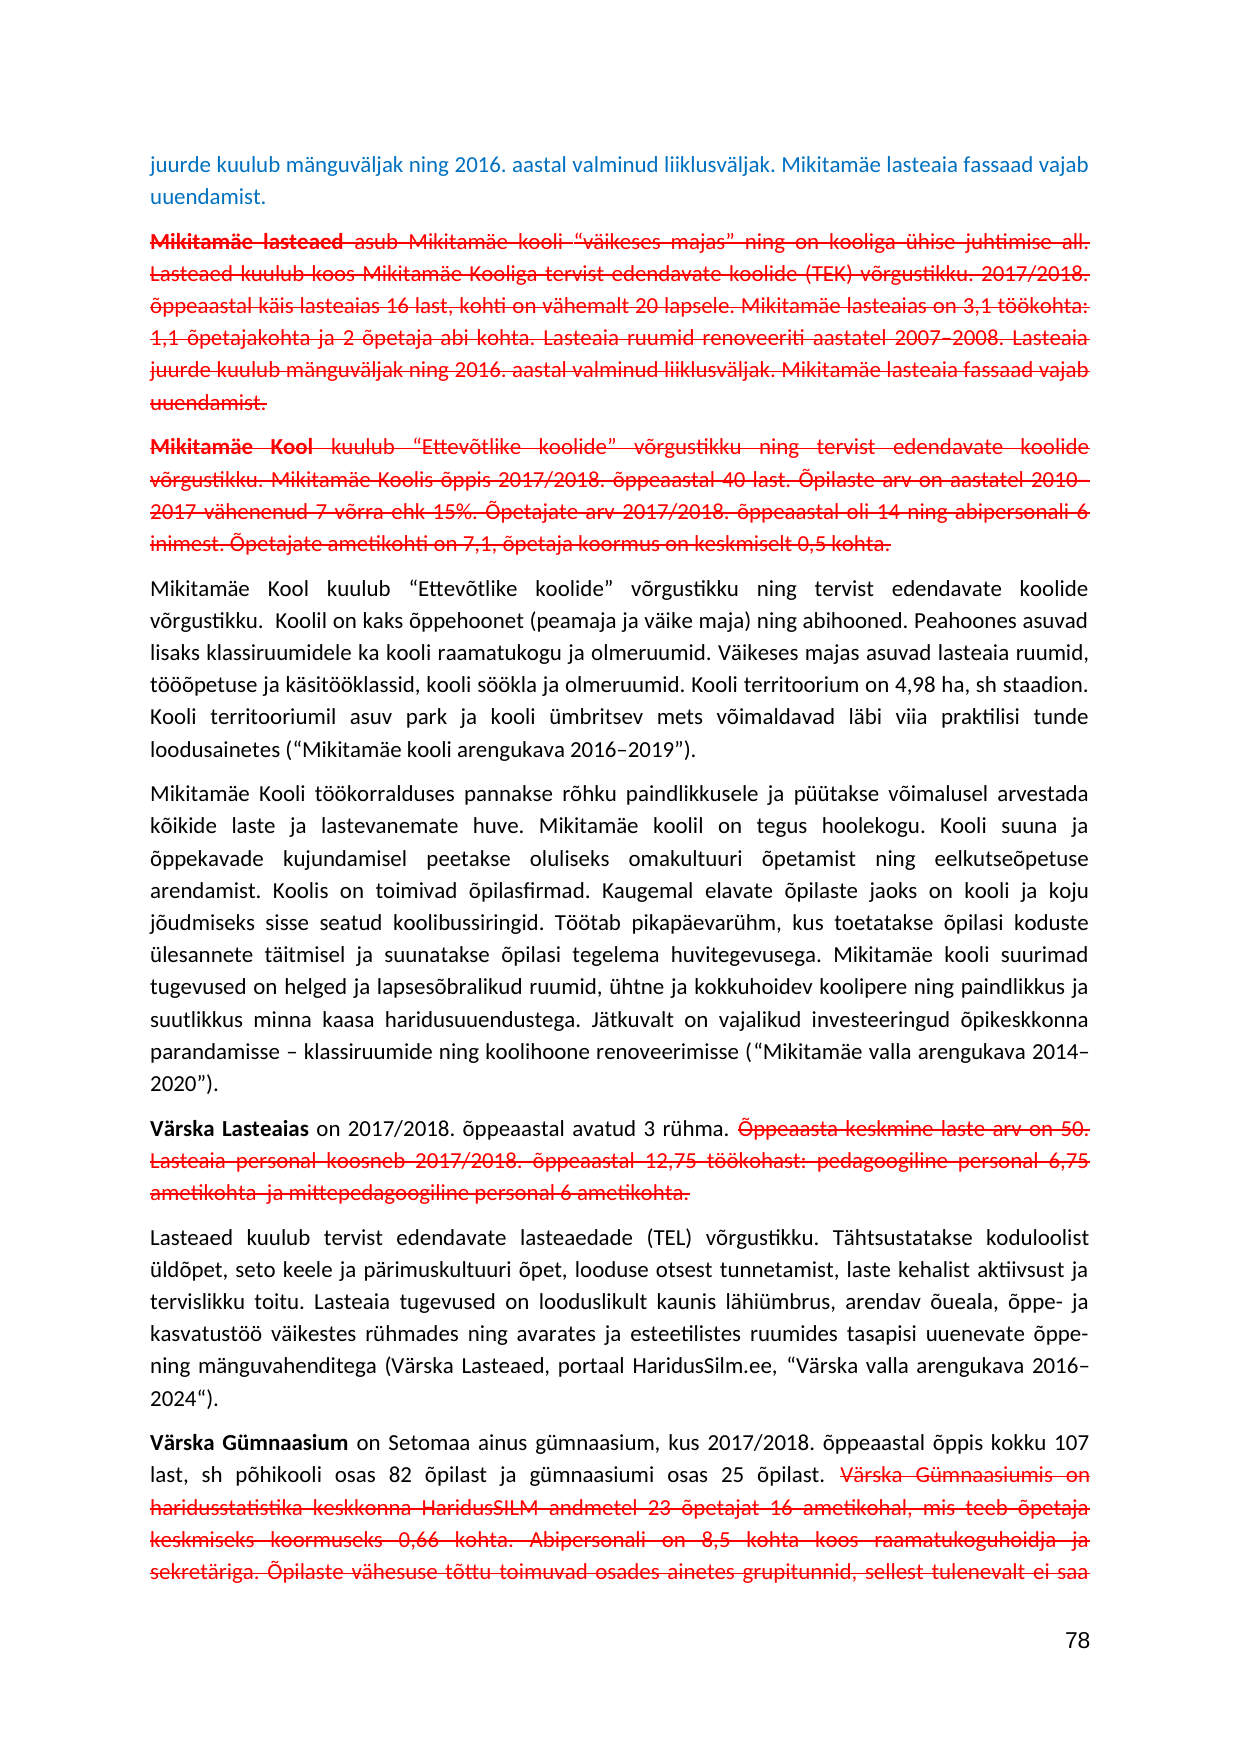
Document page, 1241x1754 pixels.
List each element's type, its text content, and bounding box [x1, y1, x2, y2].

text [150, 1542, 1090, 1573]
text Mikitamäe Kool kuulub “Ettevõtlike koolide” võrgustikku ning tervist edendavate koolide võrgustikku. Koolil on kaks õppehoonet (peamaja ja väike maja) ning abihooned. Peahoones asuvad lisaks klassiruumidele ka kooli raamatukogu ja olmeruumid. Väikeses majas asuvad lasteaia ruumid, tööõpetuse ja käsitööklassid, kooli söökla ja olmeruumid. Kooli territoorium on 4,98 ha, sh staadion. Kooli territooriumil asuv park ja kooli ümbritsev mets võimaldavad läbi viia praktilisi tunde loodusainetes (“Mikitamäe kooli arengukava 2016–2019”). [150, 574, 1090, 763]
text Lasteaed kuulub tervist edendavate lasteaedade (TEL) võrgustikku. Tähtsustatakse koduloolist üldõpet, seto keele ja pärimuskultuuri õpet, looduse otsest tunnetamist, laste kehalist aktiivsust ja tervislikku toitu. Lasteaia tugevused on looduslikult kaunis lähiümbrus, arendav õueala, õppe- ja kasvatustöö väikestes rühmades ning avarates ja esteetilistes ruumides tasapisi uuenevate õppe- ning mänguvahenditega (Värska Lasteaed, portaal HaridusSilm.ee, “Värska valla arengukava 2016–2024“). [150, 1223, 1090, 1412]
text Mikitamäe Kooli töökorralduses pannakse rõhku paindlikkusele ja püütakse võimalusel arvestada kõikide laste ja lastevanemate huve. Mikitamäe koolil on tegus hoolekogu. Kooli suuna ja õppekavade kujundamisel peetakse oluliseks omakultuuri õpetamist ning eelkutseõpetuse arendamist. Koolis on toimivad õpilasfirmad. Kaugemal elavate õpilaste jaoks on kooli ja koju jõudmiseks sisse seatud koolibussiringid. Töötab pikapäevarühm, kus toetatakse õpilasi koduste ülesannete täitmisel ja suunatakse õpilasi tegelema huvitegevusega. Mikitamäe kooli suurimad tugevused on helged ja lapsesõbralikud ruumid, ühtne ja kokkuhoidev koolipere ning paindlikkus ja suutlikkus minna kaasa haridusuuendustega. Jätkuvalt on vajalikud investeeringud õpikeskkonna parandamisse – klassiruumide ning koolihoone renoveerimisse (“Mikitamäe valla arengukava 2014–2020”). [150, 779, 1090, 1097]
text Mikitamäe Kool kuulub “Ettevõtlike koolide” võrgustikku ning tervist edendavate koolide võrgustikku. Mikitamäe Koolis õppis 2017/2018. õppeaastal 40 last. Õpilaste arv on aastatel 2010–2017 vähenenud 7 võrra ehk 15%. Õpetajate arv 2017/2018. õppeaastal oli 14 ning abipersonali 6 inimest. Õpetajate ametikohti on 7,1, õpetaja koormus on keskmiselt 0,5 kohta. [150, 482, 1090, 512]
text Mikitamäe Kool kuulub “Ettevõtlike koolide” võrgustikku ning tervist edendavate koolide võrgustikku. Mikitamäe Koolis õppis 2017/2018. õppeaastal 40 last. Õpilaste arv on aastatel 2010–2017 vähenenud 7 võrra ehk 15%. Õpetajate arv 2017/2018. õppeaastal oli 14 ning abipersonali 6 inimest. Õpetajate ametikohti on 7,1, õpetaja koormus on keskmiselt 0,5 kohta. [150, 449, 1090, 480]
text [150, 150, 1090, 210]
text Värska Lasteaias on 2017/2018. õppeaastal avatud 3 rühma. Õppeaasta keskmine laste arv on 50. Lasteaia personal koosneb 2017/2018. õppeaastal 12,75 töökohast: pedagoogiline personal 6,75 ametikohta ja mittepedagoogiline personal 6 ametikohta. [150, 1114, 1090, 1161]
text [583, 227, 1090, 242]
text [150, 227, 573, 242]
text Mikitamäe Kool kuulub “Ettevõtlike koolide” võrgustikku ning tervist edendavate koolide võrgustikku. Mikitamäe Koolis õppis 2017/2018. õppeaastal 40 last. Õpilaste arv on aastatel 2010–2017 vähenenud 7 võrra ehk 15%. Õpetajate arv 2017/2018. õppeaastal oli 14 ning abipersonali 6 inimest. Õpetajate ametikohti on 7,1, õpetaja koormus on keskmiselt 0,5 kohta. [150, 514, 1090, 557]
text Mikitamäe lasteaed asub Mikitamäe kooli “väikeses majas” ning on kooliga ühise juhtimise all. Lasteaed kuulub koos Mikitamäe Kooliga tervist edendavate koolide (TEK) võrgustikku. 2017/2018. õppeaastal käis lasteaias 16 last, kohti on vähemalt 20 lapsele. Mikitamäe lasteaias on 3,1 töökohta: 1,1 õpetajakohta ja 2 õpetaja abi kohta. Lasteaia ruumid renoveeriti aastatel 2007–2008. Lasteaia juurde kuulub mänguväljak ning 2016. aastal valminud liiklusväljak. Mikitamäe lasteaia fassaad vajab uuendamist. [150, 372, 1090, 416]
text Värska Lasteaias on 2017/2018. õppeaastal avatud 3 rühma. Õppeaasta keskmine laste arv on 50. Lasteaia personal koosneb 2017/2018. õppeaastal 12,75 töökohast: pedagoogiline personal 6,75 ametikohta ja mittepedagoogiline personal 6 ametikohta. [150, 1163, 1090, 1206]
